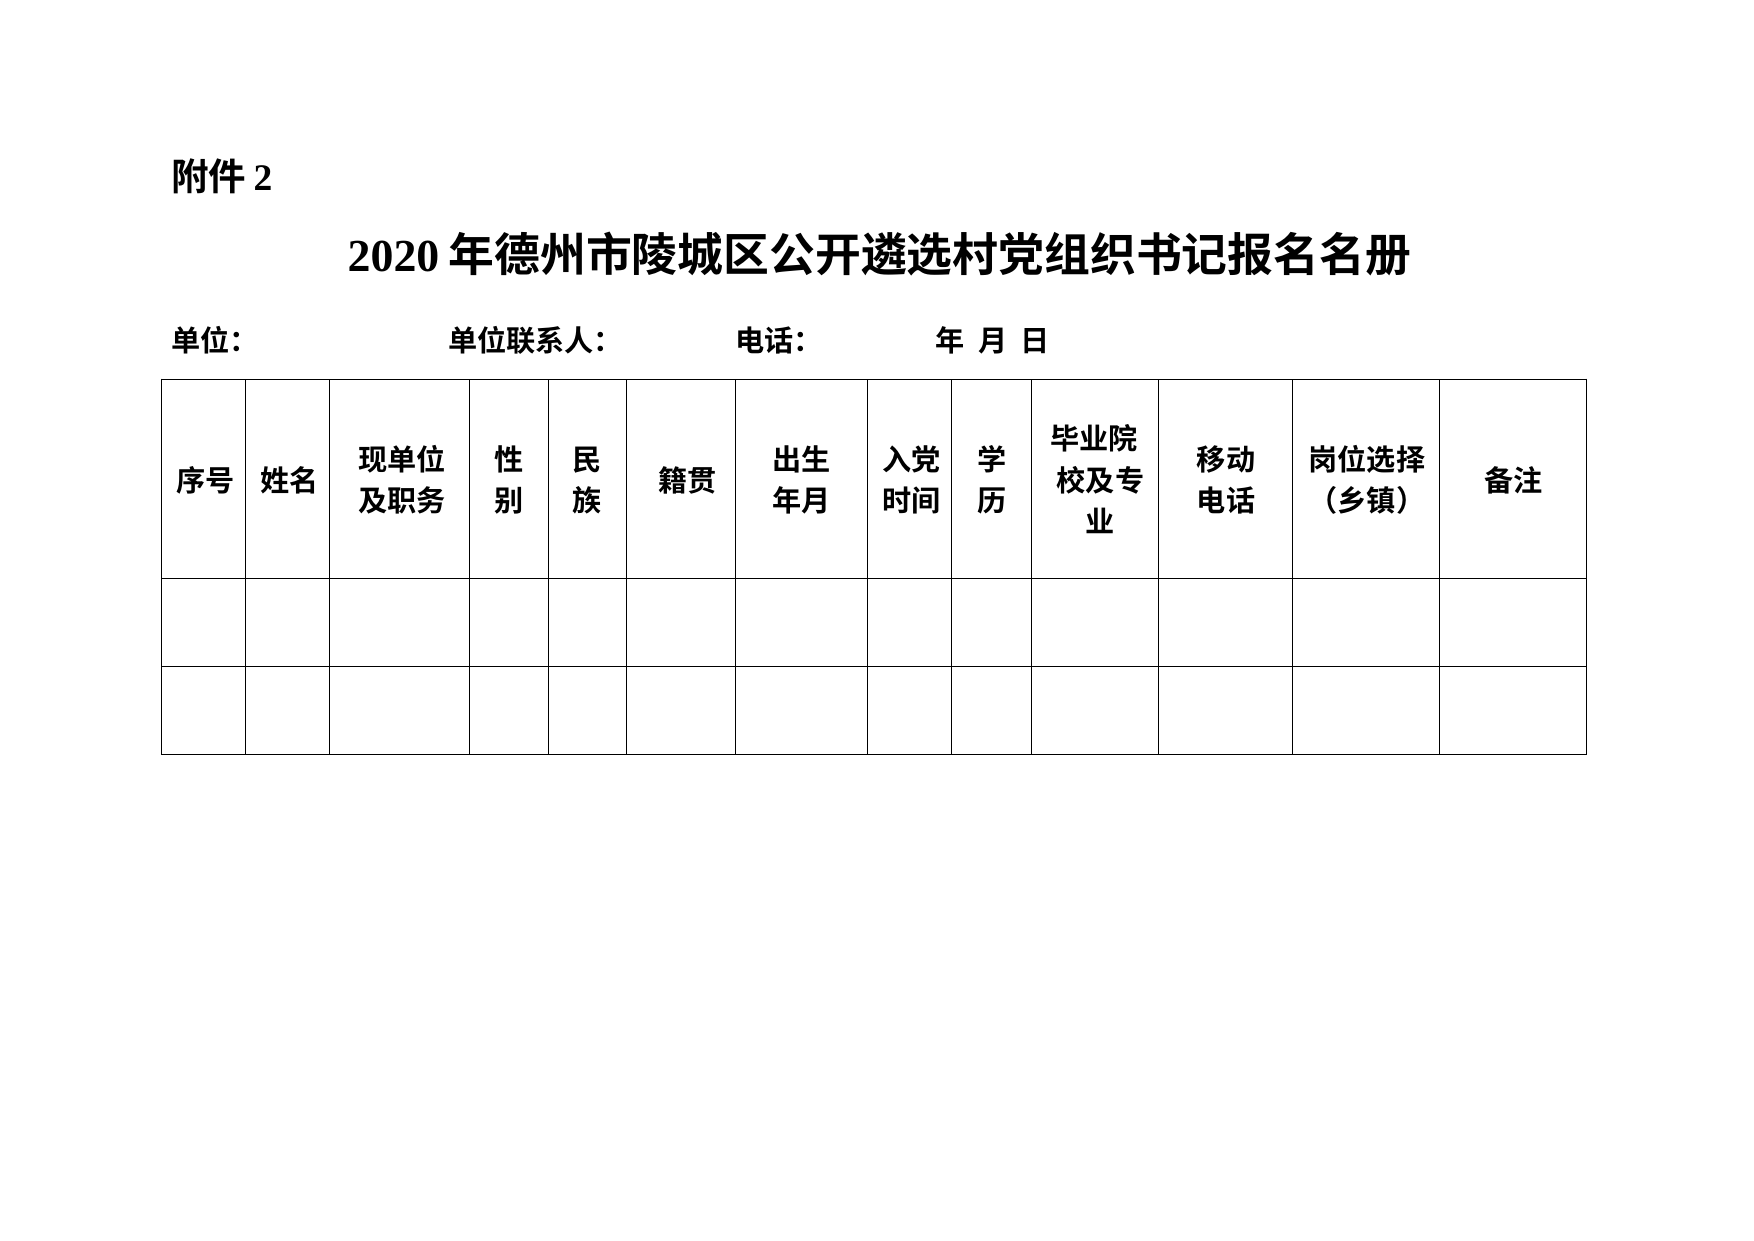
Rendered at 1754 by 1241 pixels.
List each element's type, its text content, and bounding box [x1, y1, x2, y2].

table_cell [549, 579, 626, 666]
table_header 岗位选择 （乡镇） [1293, 380, 1439, 578]
table_header 现单位 及职务 [330, 380, 469, 578]
table_cell [246, 667, 329, 754]
table_cell [868, 579, 951, 666]
table_cell [627, 579, 735, 666]
table_header 移动 电话 [1159, 380, 1292, 578]
table_header 学历 [952, 380, 1031, 578]
table_cell [246, 579, 329, 666]
table_header 籍贯 [627, 380, 735, 578]
table_cell [1032, 579, 1158, 666]
table_cell [736, 667, 867, 754]
table_cell [1159, 579, 1292, 666]
table_cell [736, 579, 867, 666]
table_cell [952, 667, 1031, 754]
table_cell [330, 667, 469, 754]
table_cell [330, 579, 469, 666]
table_cell [1440, 667, 1586, 754]
table_cell [868, 667, 951, 754]
table_header 出生 年月 [736, 380, 867, 578]
table_cell [470, 579, 548, 666]
table_cell [1159, 667, 1292, 754]
table_header 姓名 [246, 380, 329, 578]
table_header 入党时间 [868, 380, 951, 578]
table_cell [627, 667, 735, 754]
text 2020年德州市陵城区公开遴选村党组织书记报名名册 [171, 218, 1587, 284]
table_cell [162, 579, 245, 666]
table_cell [1032, 667, 1158, 754]
table_header 备注 [1440, 380, 1586, 578]
table_header 毕业院校及专业 [1032, 380, 1158, 578]
table_cell [470, 667, 548, 754]
table_cell [1293, 579, 1439, 666]
table_cell [1440, 579, 1586, 666]
table_cell [952, 579, 1031, 666]
text 附件2 [171, 137, 1587, 204]
table_cell [162, 667, 245, 754]
table_header 序号 [162, 380, 245, 578]
table_header 民族 [549, 380, 626, 578]
text 单位： 单位联系人： 电话： 年 月 日 [171, 298, 1529, 365]
table_cell [1293, 667, 1439, 754]
table_cell [549, 667, 626, 754]
table_header 性别 [470, 380, 548, 578]
